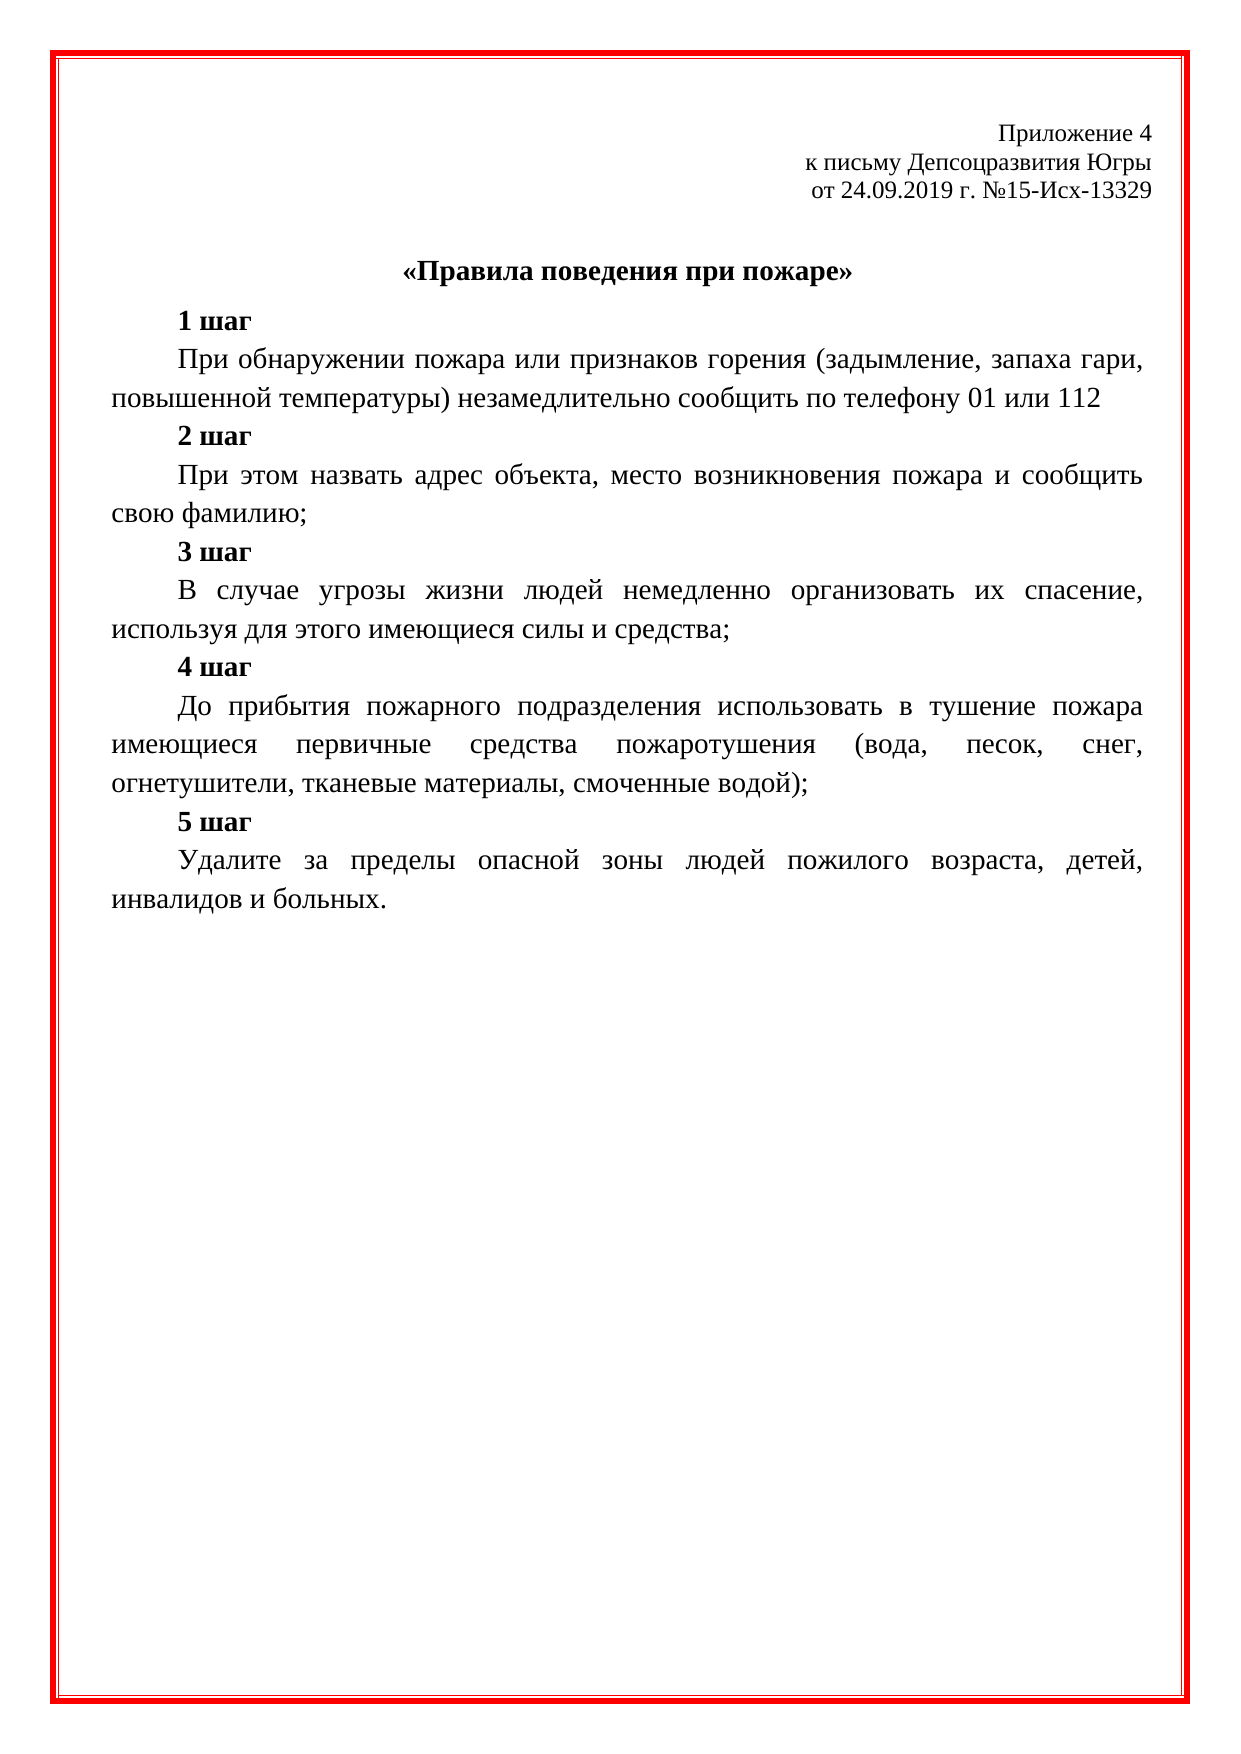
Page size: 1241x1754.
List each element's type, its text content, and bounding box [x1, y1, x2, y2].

text При этом назвать адрес объекта, место возникновения пожара и сообщить свою фамилию; [111, 457, 1144, 529]
text При обнаружении пожара или признаков горения (задымление, запаха гари, повышенной температуры) незамедлительно сообщить по телефону 01 или 112 [111, 341, 1144, 413]
text До прибытия пожарного подразделения использовать в тушение пожара имеющиеся первичные средства пожаротушения (вода, песок, снег, огнетушители, тканевые материалы, смоченные водой); [111, 688, 1144, 799]
text 4 шаг [111, 649, 1144, 683]
text 5 шаг [111, 804, 1144, 837]
text В случае угрозы жизни людей немедленно организовать их спасение, используя для этого имеющиеся силы и средства; [111, 572, 1144, 644]
text 3 шаг [111, 534, 1144, 567]
text к письму Депсоцразвития Югры [103, 147, 1152, 176]
text 1 шаг [111, 303, 1144, 336]
text Удалите за пределы опасной зоны людей пожилого возраста, детей, инвалидов и больных. [111, 842, 1144, 914]
text «Правила поведения при пожаре» [111, 253, 1144, 287]
text Приложение 4 [103, 118, 1152, 147]
text от 24.09.2019 г. №15-Исх-13329 [103, 176, 1152, 204]
text 2 шаг [111, 418, 1144, 452]
